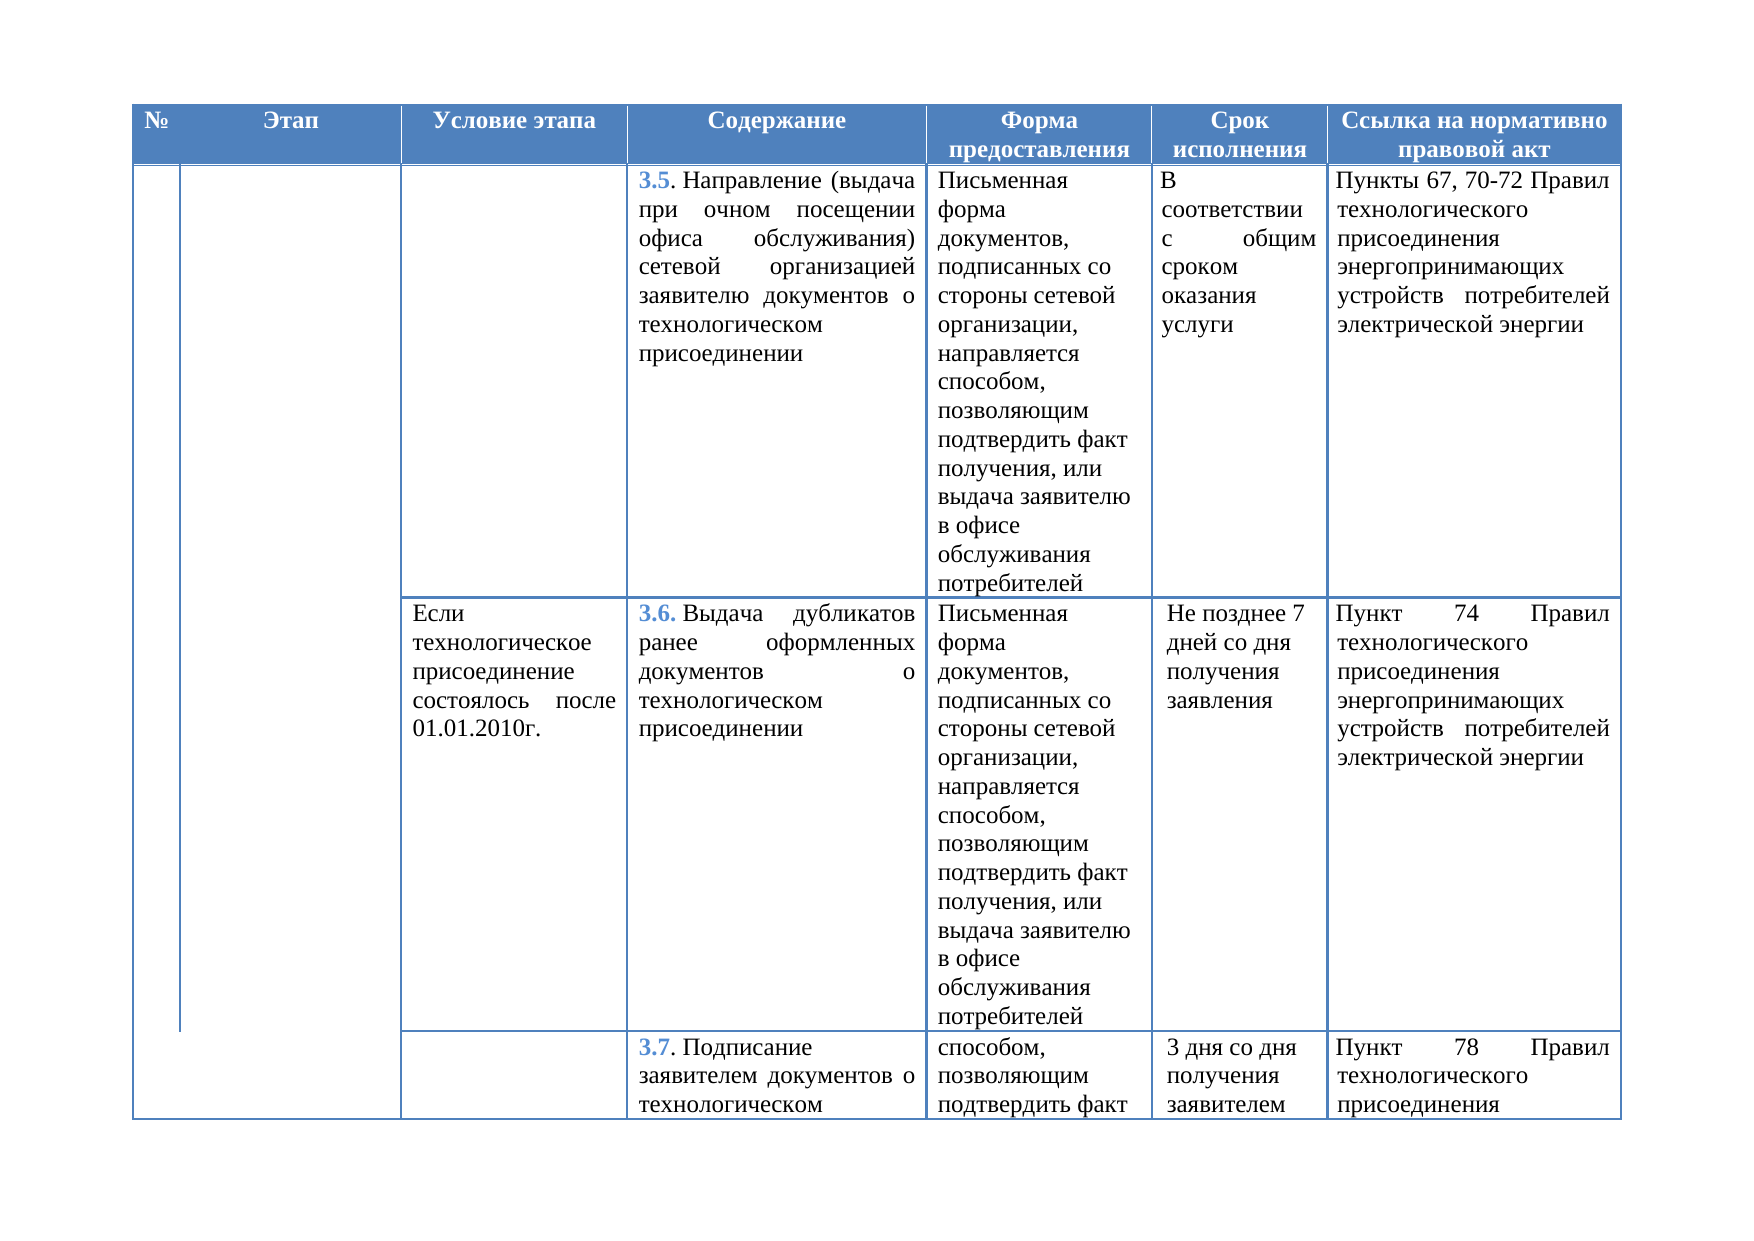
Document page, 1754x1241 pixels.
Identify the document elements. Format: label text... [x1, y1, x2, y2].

table_header Содержание [628, 106, 926, 163]
table_cell 3.5. Направление (выдача при очном посещении офиса обслуживания) сетевой организацией заявителю документов о технологическом присоединении [628, 166, 925, 596]
table_header Ссылка на нормативно правовой акт [1328, 106, 1620, 163]
table_header Условие этапа [402, 106, 627, 163]
table_cell Пункт 74 Правил технологического присоединения энергопринимающих устройств потребителей электрической энергии [1329, 599, 1620, 1030]
table_header Форма предоставления [927, 106, 1151, 163]
table_cell Если технологическое присоединение состоялось после 01.01.2010г. [402, 599, 626, 1030]
table_cell [402, 166, 626, 596]
table_cell Письменная форма документов, подписанных со стороны сетевой организации, направляется способом, позволяющим подтвердить факт получения, или выдача заявителю в офисе обслуживания потребителей [928, 599, 1151, 1030]
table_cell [1153, 1032, 1326, 1118]
table_cell 3.6. Выдача дубликатов ранее оформленных документов о технологическом присоединении [628, 599, 925, 1030]
table_cell Не позднее 7 дней со дня получения заявления [1153, 599, 1326, 1030]
table_header Срок исполнения [1152, 106, 1327, 163]
table_cell Письменная форма документов, подписанных со стороны сетевой организации, направляется способом, позволяющим подтвердить факт получения, или выдача заявителю в офисе обслуживания потребителей [928, 166, 1151, 596]
table_header № [134, 106, 179, 163]
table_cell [1329, 1032, 1620, 1118]
table_cell [402, 1032, 626, 1118]
table_cell В соответствии с общим сроком оказания услуги [1153, 166, 1326, 596]
table_cell Пункты 67, 70-72 Правил технологического присоединения энергопринимающих устройств потребителей электрической энергии [1329, 166, 1620, 596]
table_header Этап [181, 106, 401, 163]
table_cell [628, 1032, 925, 1118]
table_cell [928, 1032, 1151, 1118]
